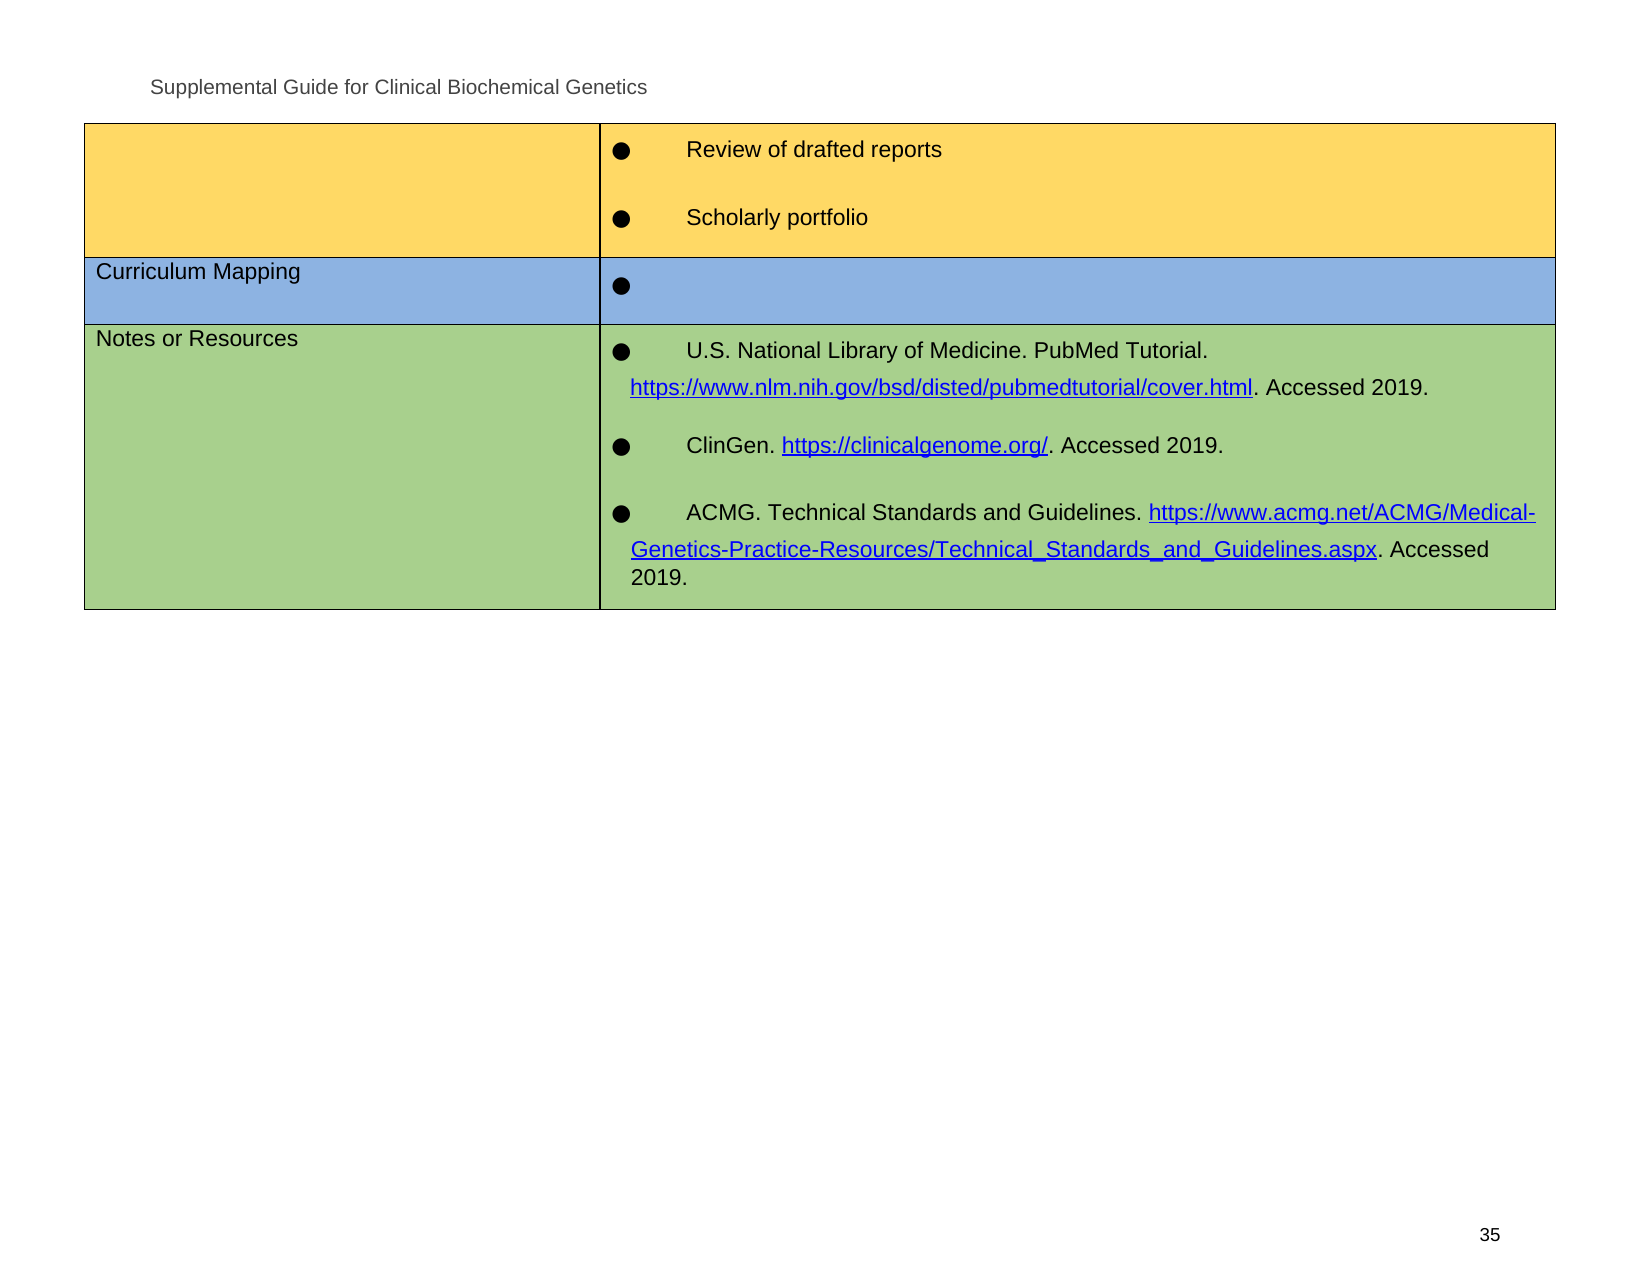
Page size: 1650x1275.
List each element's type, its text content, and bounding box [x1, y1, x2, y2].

table_cell Notes or Resources [85, 325, 599, 609]
table_cell [601, 258, 1555, 324]
table_cell U.S. National Library of Medicine. PubMed Tutorial. https://www.nlm.nih.gov/bsd/disted/pubmedtutorial/cover.html. Accessed 2019. ClinGen. https://clinicalgenome.org/. Accessed 2019. ACMG. Technical Standards and Guidelines. https://www.acmg.net/ACMG/Medical-Genetics-Practice-Resources/Technical_Standards_and_Guidelines.aspx. Accessed 2019. [601, 325, 1555, 609]
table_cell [601, 124, 1555, 257]
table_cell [85, 124, 599, 257]
table_cell Curriculum Mapping [85, 258, 599, 324]
